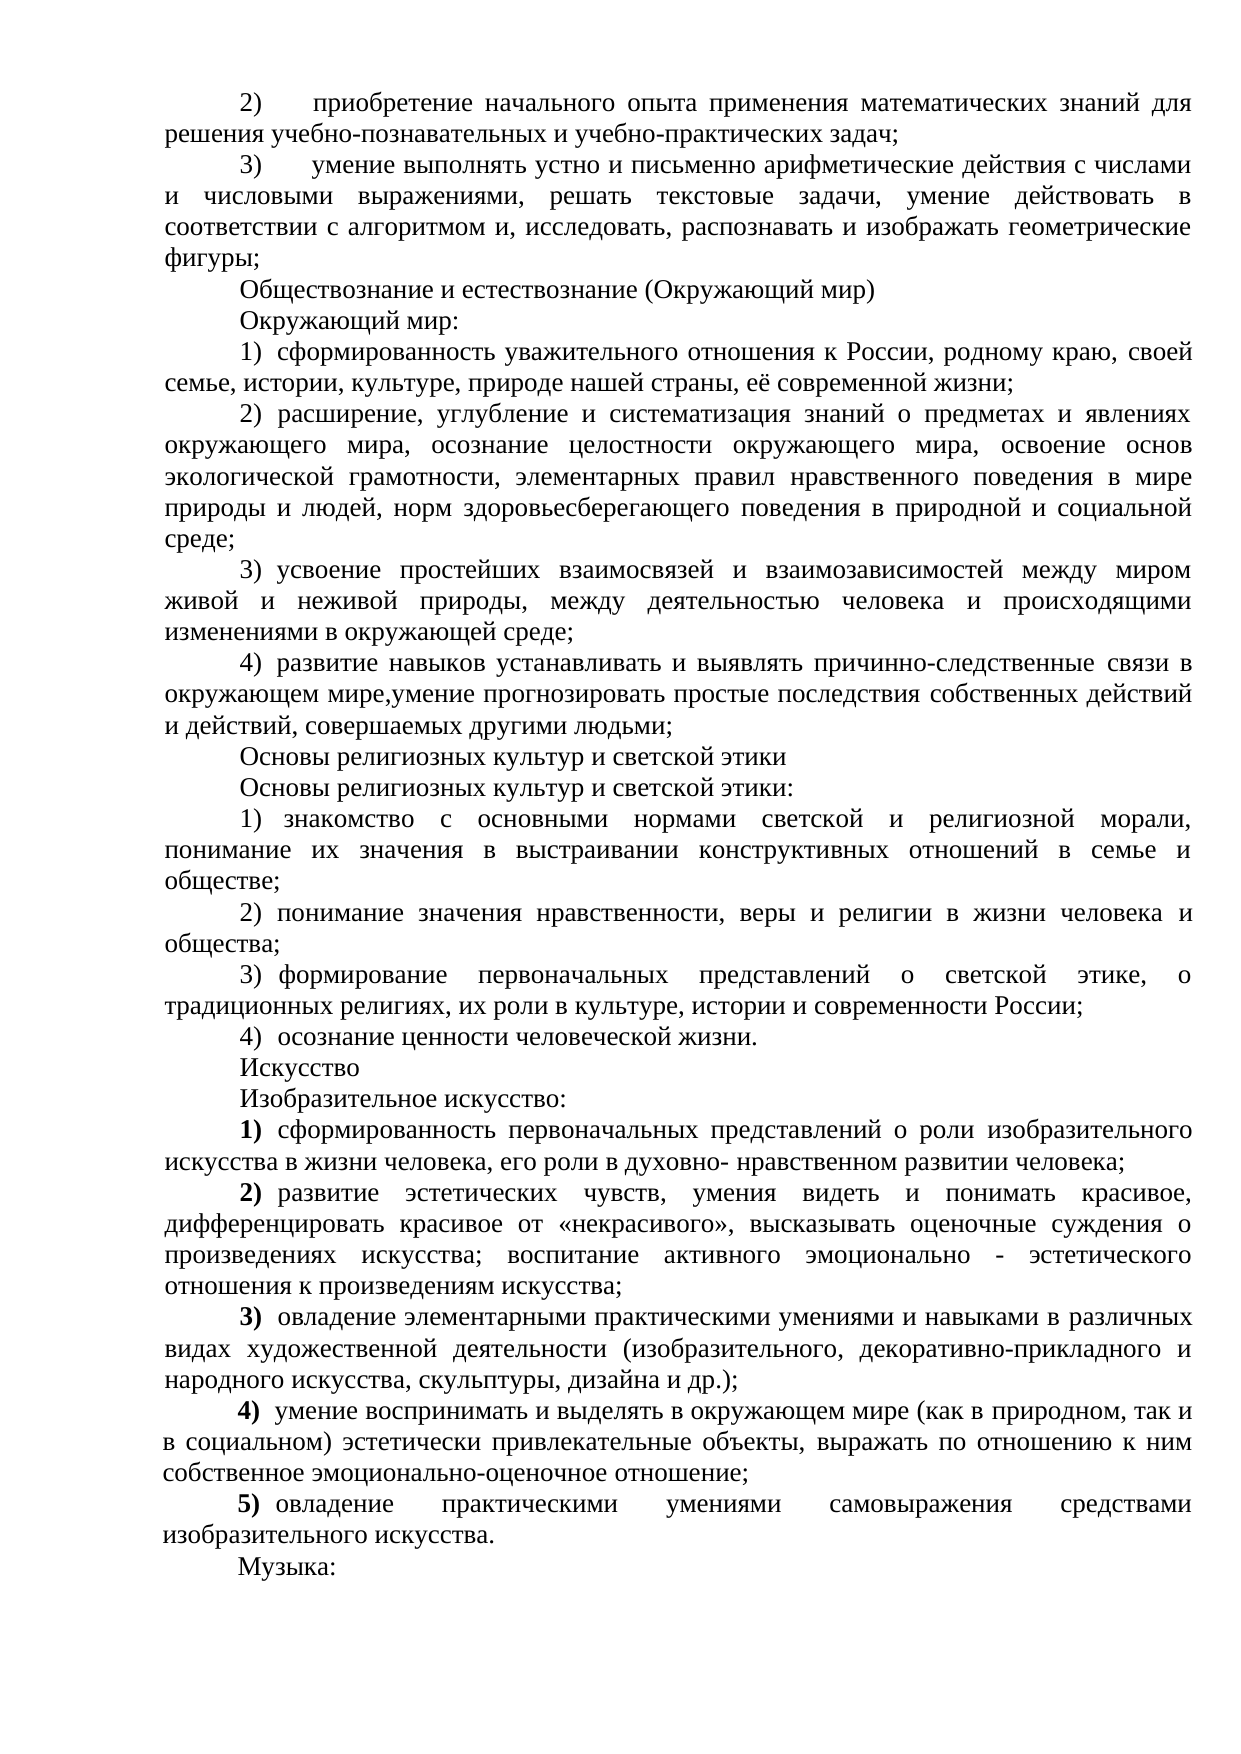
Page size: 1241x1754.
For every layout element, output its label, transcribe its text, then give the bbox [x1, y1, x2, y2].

text Искусство [164, 1051, 1195, 1082]
list формирование первоначальных представлений о светской этике, о традиционных религиях, их роли в культуре, истории и современности России; [164, 958, 1193, 1020]
list осознание ценности человеческой жизни. [164, 1020, 1195, 1051]
text Основы религиозных культур и светской этики: [164, 771, 1195, 802]
text Изобразительное искусство: [164, 1082, 1195, 1114]
list понимание значения нравственности, веры и религии в жизни человека и общества; [164, 896, 1193, 958]
text Основы религиозных культур и светской этики [164, 740, 1195, 771]
list знакомство с основными нормами светской и религиозной морали, понимание их значения в выстраивании конструктивных отношений в семье и обществе; [164, 802, 1193, 896]
list овладение элементарными практическими умениями и навыками в различных видах художественной деятельности (изобразительного, декоративно-прикладного и народного искусства, скульптуры, дизайна и др.); [164, 1301, 1193, 1394]
list овладение практическими умениями самовыражения средствами изобразительного искусства. [162, 1487, 1193, 1550]
list усвоение простейших взаимосвязей и взаимозависимостей между миром живой и неживой природы, между деятельностью человека и происходящими изменениями в окружающей среде; [164, 553, 1193, 646]
list умение выполнять устно и письменно арифметические действия с числами и числовыми выражениями, решать текстовые задачи, умение действовать в соответствии с алгоритмом и, исследовать, распознавать и изображать геометрические фигуры; [164, 148, 1193, 273]
list развитие навыков устанавливать и выявлять причинно-следственные связи в окружающем мире,умение прогнозировать простые последствия собственных действий и действий, совершаемых другими людьми; [164, 646, 1193, 740]
text Музыка: [162, 1550, 1195, 1581]
list сформированность уважительного отношения к России, родному краю, своей семье, истории, культуре, природе нашей страны, её современной жизни; [164, 335, 1193, 397]
list сформированность первоначальных представлений о роли изобразительного искусства в жизни человека, его роли в духовно- нравственном развитии человека; [164, 1114, 1193, 1176]
list умение воспринимать и выделять в окружающем мире (как в природном, так и в социальном) эстетически привлекательные объекты, выражать по отношению к ним собственное эмоционально-оценочное отношение; [162, 1394, 1193, 1487]
text Окружающий мир: [164, 304, 1195, 335]
list расширение, углубление и систематизация знаний о предметах и явлениях окружающего мира, осознание целостности окружающего мира, освоение основ экологической грамотности, элементарных правил нравственного поведения в мире природы и людей, норм здоровьесберегающего поведения в природной и социальной среде; [164, 397, 1193, 553]
list приобретение начального опыта применения математических знаний для решения учебно-познавательных и учебно-практических задач; [164, 86, 1193, 148]
list развитие эстетических чувств, умения видеть и понимать красивое, дифференцировать красивое от «некрасивого», высказывать оценочные суждения о произведениях искусства; воспитание активного эмоционально - эстетического отношения к произведениям искусства; [164, 1176, 1193, 1301]
text Обществознание и естествознание (Окружающий мир) [164, 273, 1195, 304]
